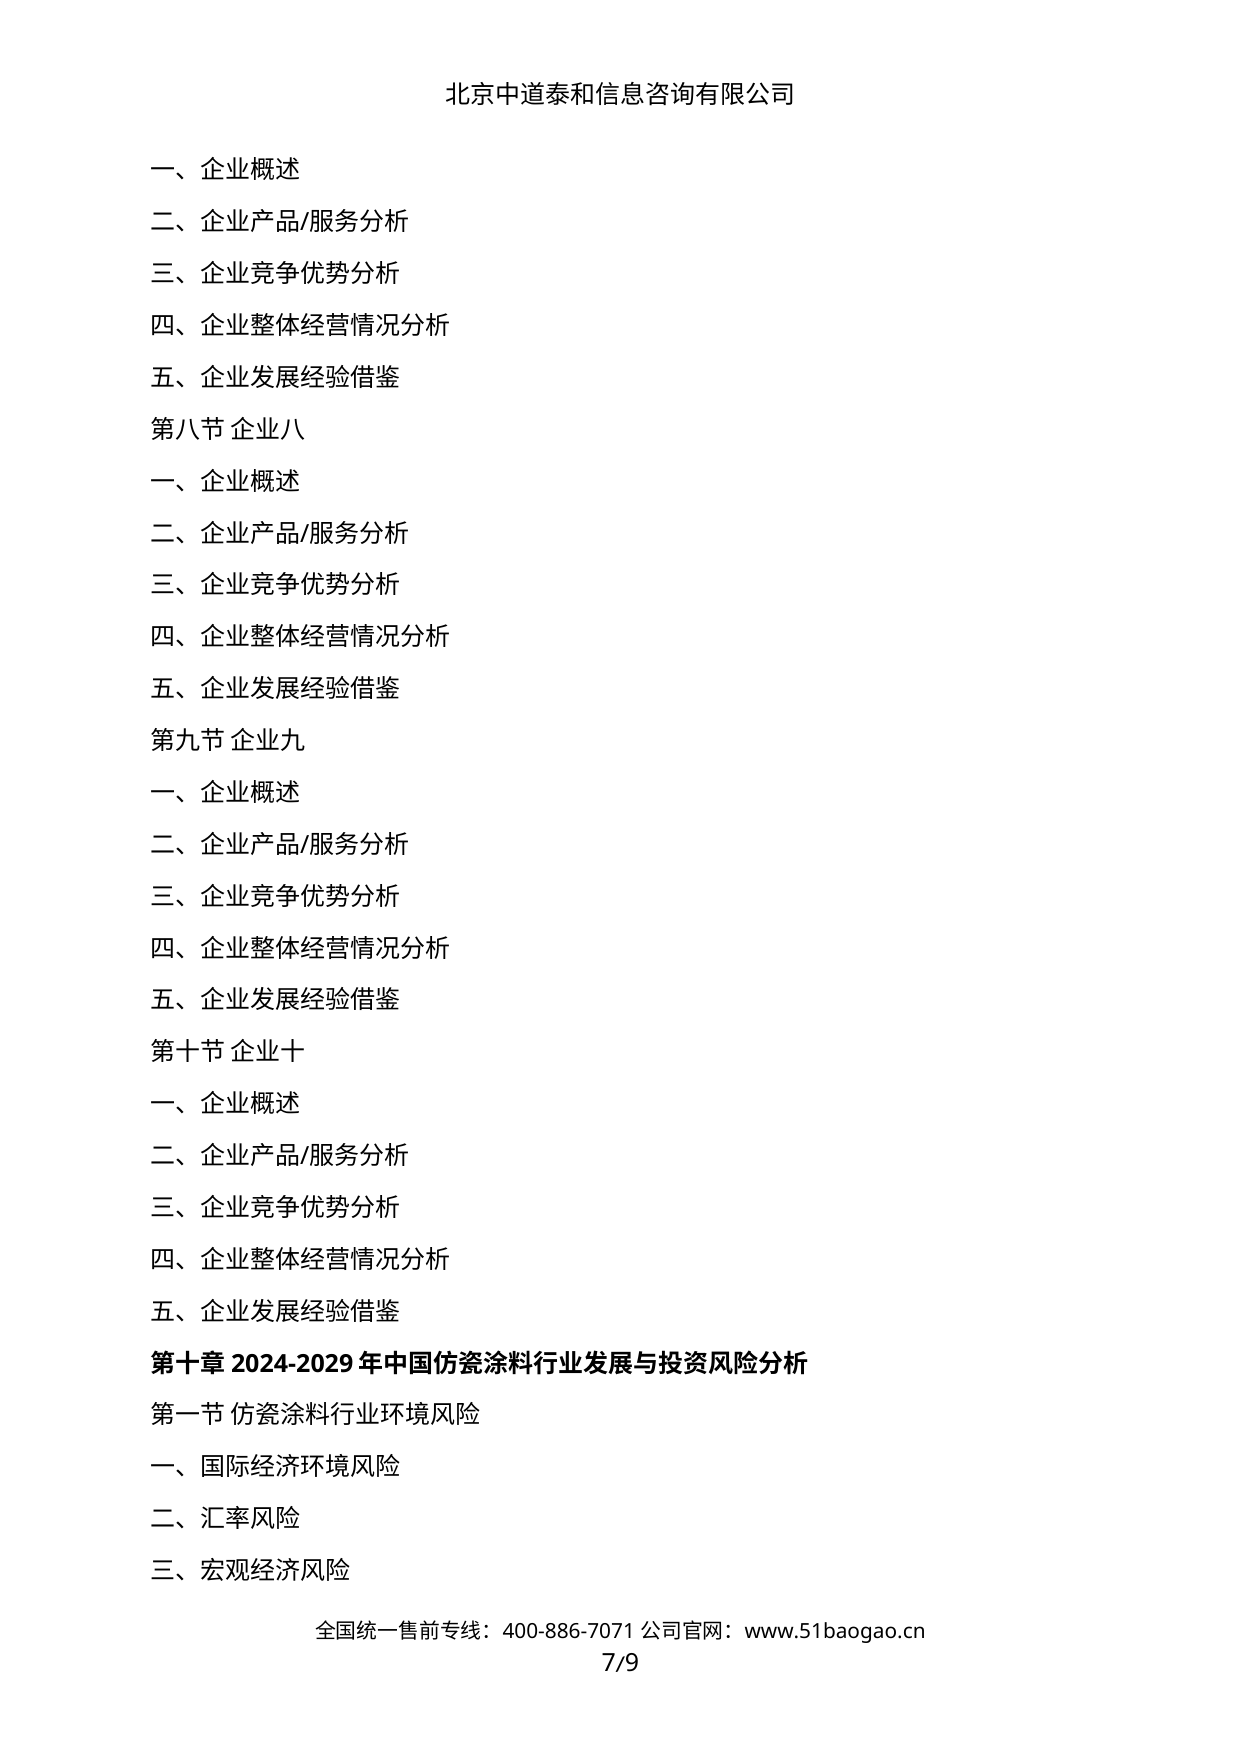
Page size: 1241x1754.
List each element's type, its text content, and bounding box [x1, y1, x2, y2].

text 一、企业概述 [150, 461, 1090, 497]
text 四、企业整体经营情况分析 [150, 306, 1090, 342]
text 一、企业概述 [150, 150, 1090, 186]
text 第九节 企业九 [150, 721, 1090, 757]
text 四、企业整体经营情况分析 [150, 1239, 1090, 1276]
text 三、企业竞争优势分析 [150, 254, 1090, 290]
text 二、企业产品/服务分析 [150, 202, 1090, 238]
text 第一节 仿瓷涂料行业环境风险 [150, 1395, 1090, 1431]
text 五、企业发展经验借鉴 [150, 669, 1090, 705]
text 五、企业发展经验借鉴 [150, 357, 1090, 394]
text 五、企业发展经验借鉴 [150, 1291, 1090, 1327]
text 五、企业发展经验借鉴 [150, 980, 1090, 1016]
text 第十章 2024-2029年中国仿瓷涂料行业发展与投资风险分析 [150, 1343, 1090, 1379]
text 二、企业产品/服务分析 [150, 1136, 1090, 1172]
text 四、企业整体经营情况分析 [150, 928, 1090, 964]
text 三、企业竞争优势分析 [150, 565, 1090, 601]
text 二、企业产品/服务分析 [150, 513, 1090, 549]
text 第八节 企业八 [150, 409, 1090, 446]
text 三、企业竞争优势分析 [150, 1187, 1090, 1224]
text 三、企业竞争优势分析 [150, 876, 1090, 912]
text 第十节 企业十 [150, 1032, 1090, 1068]
text 一、企业概述 [150, 772, 1090, 809]
text 一、国际经济环境风险 [150, 1447, 1090, 1483]
text 三、宏观经济风险 [150, 1551, 1090, 1587]
text 二、汇率风险 [150, 1499, 1090, 1535]
text 二、企业产品/服务分析 [150, 824, 1090, 861]
text 一、企业概述 [150, 1084, 1090, 1120]
text 四、企业整体经营情况分析 [150, 617, 1090, 653]
